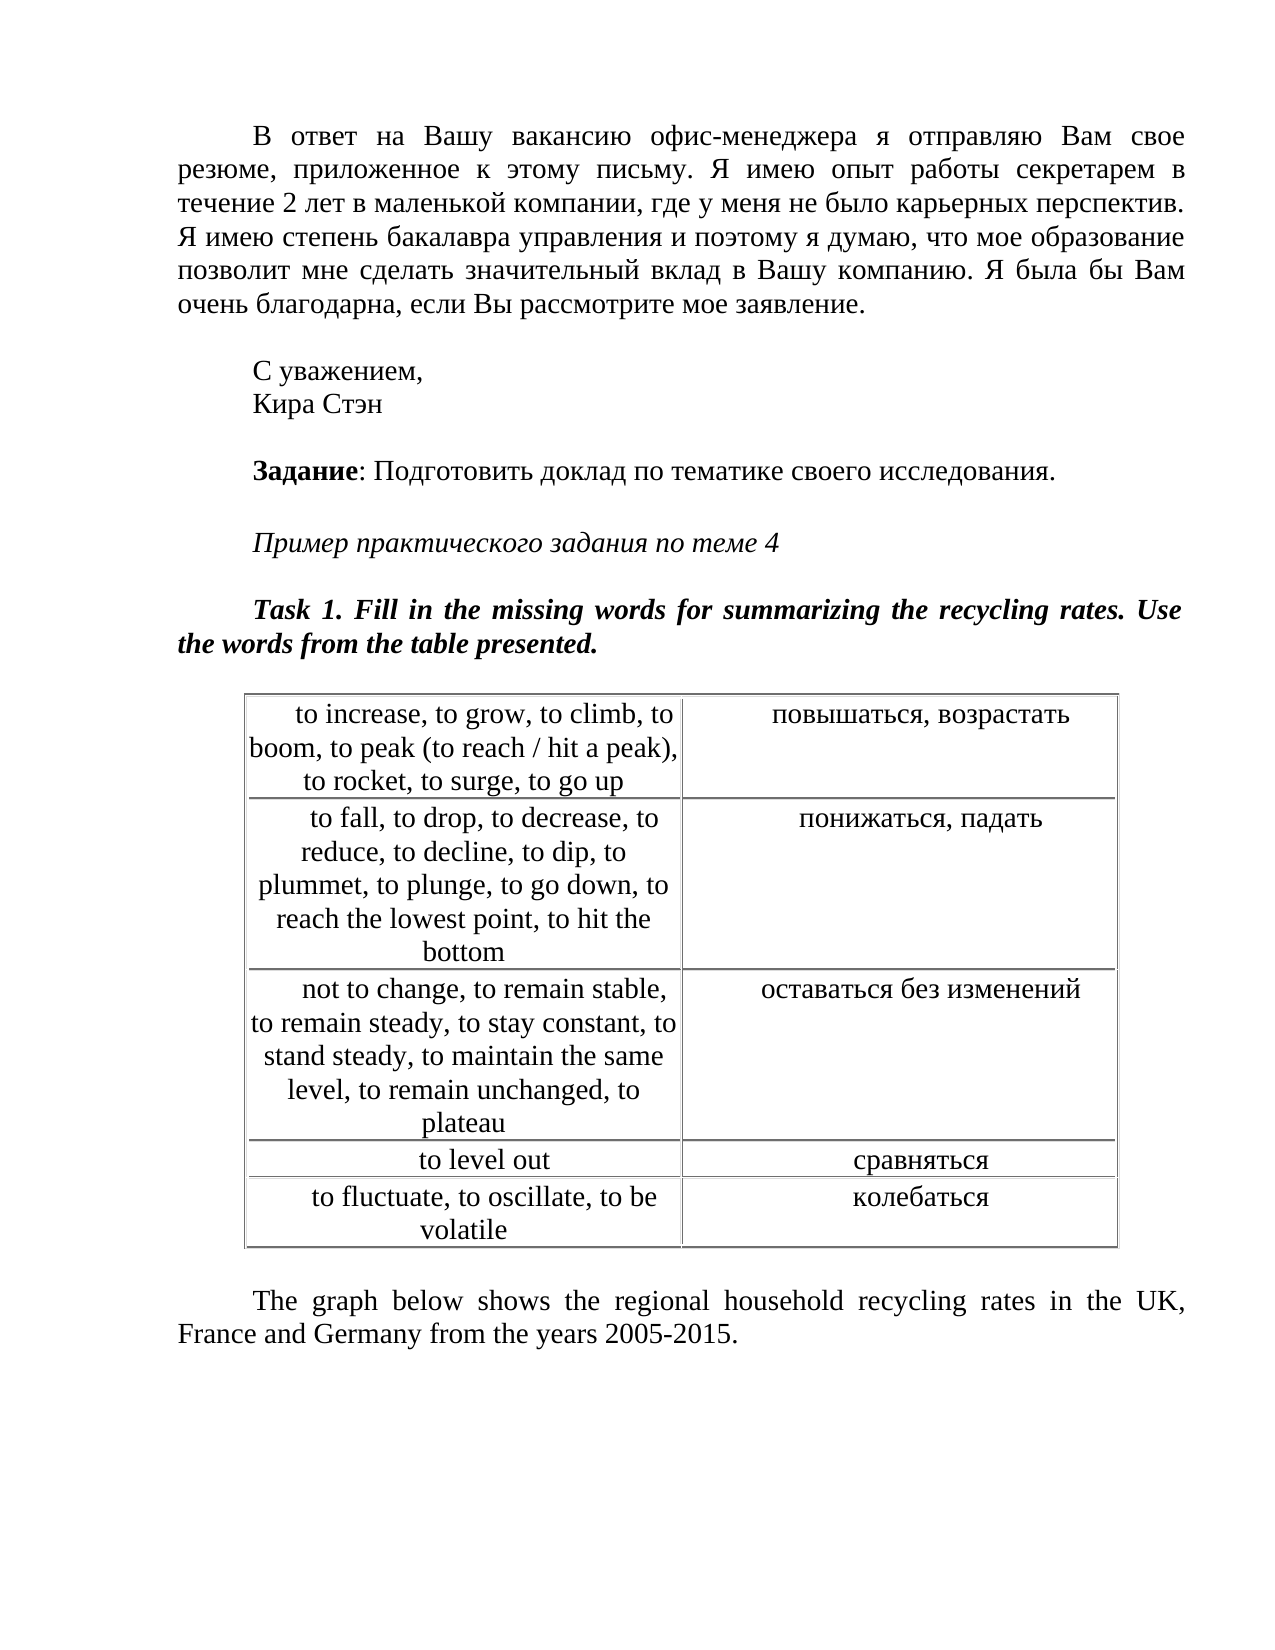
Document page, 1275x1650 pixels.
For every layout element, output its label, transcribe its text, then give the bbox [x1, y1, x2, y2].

text С уважением, [177, 353, 1186, 386]
text Пример практического задания по теме 4 [177, 525, 1186, 559]
text Кира Стэн [177, 386, 1186, 420]
text Task 1. Fill in the missing words for summarizing the recycling rates. Use the words from the table presented. [177, 592, 1186, 659]
text The graph below shows the regional household recycling rates in the UK, France and Germany from the years 2005-2015. [177, 1283, 1186, 1350]
text В ответ на Вашу вакансию офис-менеджера я отправляю Вам свое резюме, приложенное к этому письму. Я имею опыт работы секретарем в течение 2 лет в маленькой компании, где у меня не было карьерных перспектив. Я имею степень бакалавра управления и поэтому я думаю, что мое образование позволит мне сделать значительный вклад в Вашу компанию. Я была бы Вам очень благодарна, если Вы рассмотрите мое заявление. [177, 118, 1186, 319]
text Задание: Подготовить доклад по тематике своего исследования. [177, 453, 1186, 487]
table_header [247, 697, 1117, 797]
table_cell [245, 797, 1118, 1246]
